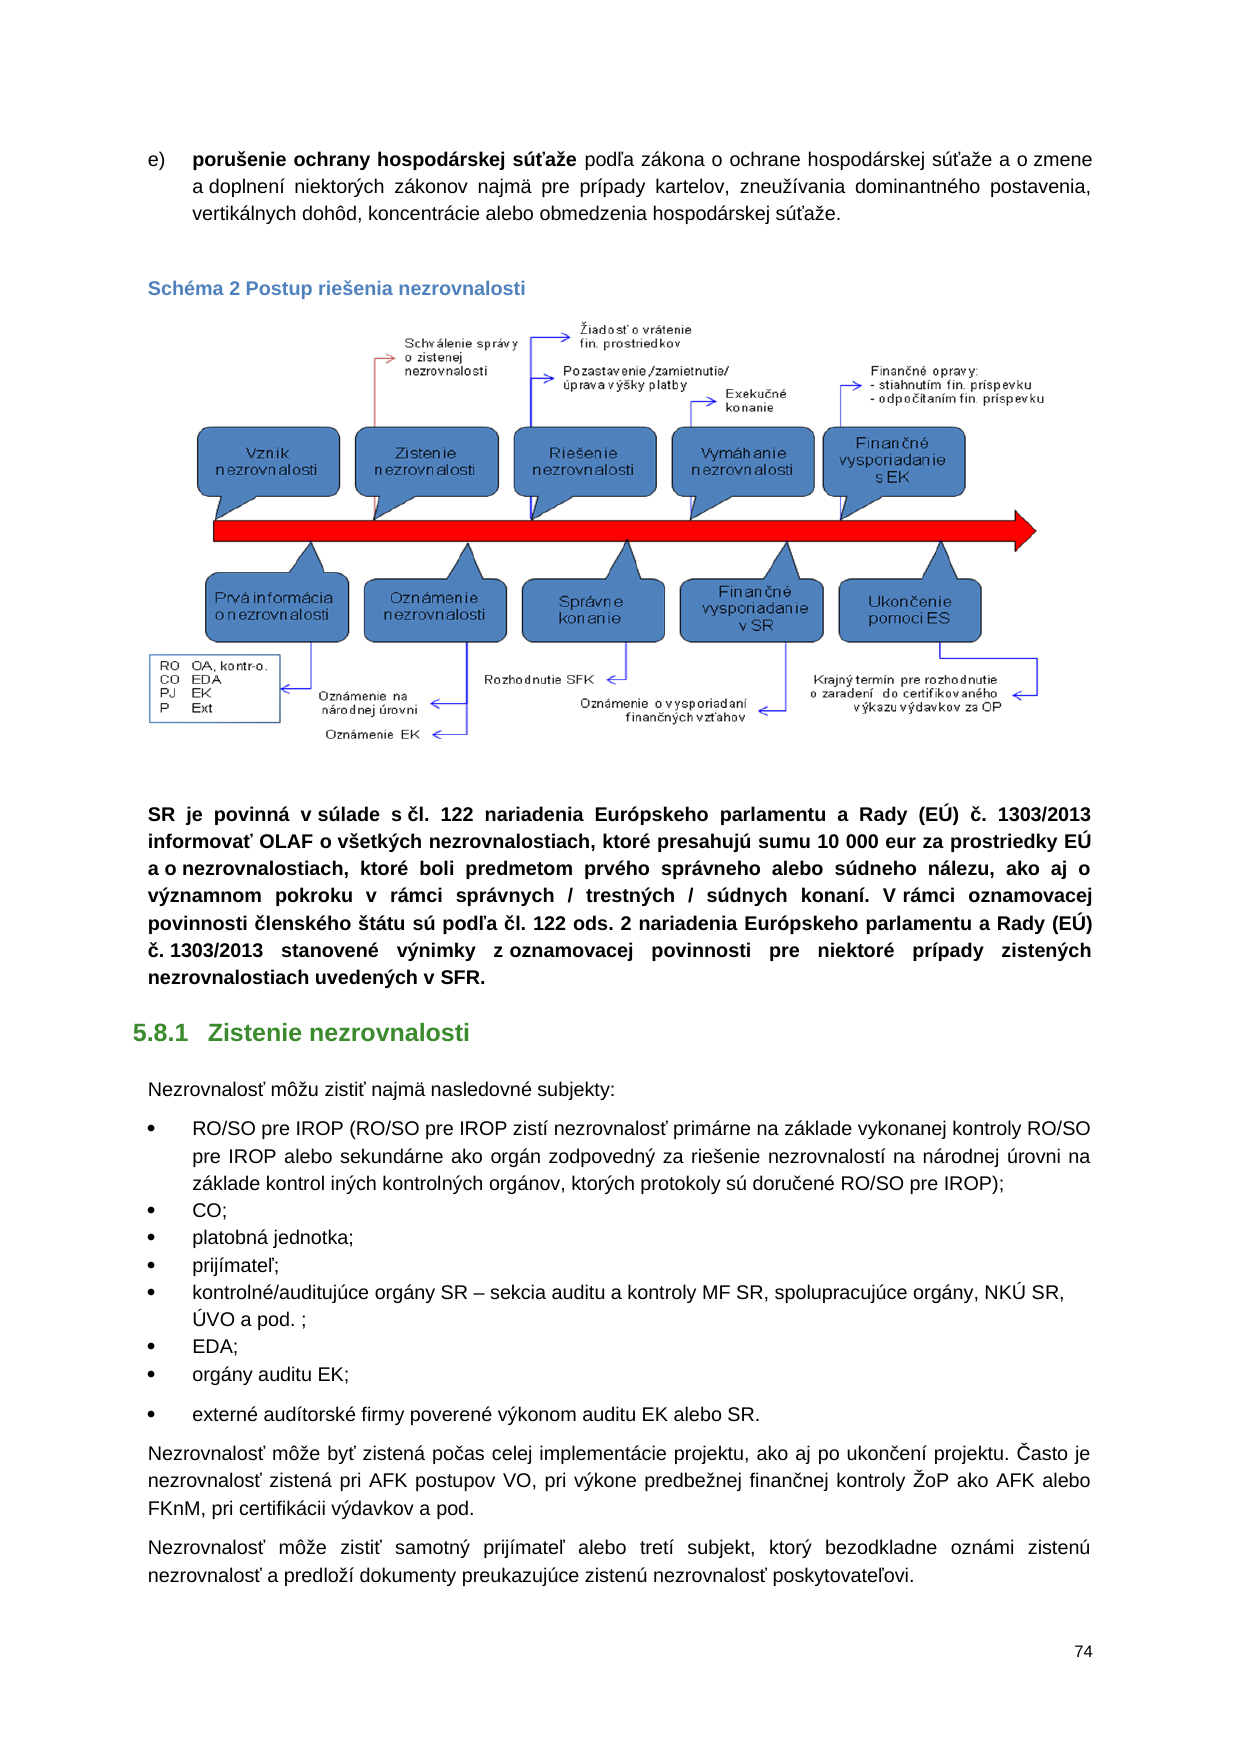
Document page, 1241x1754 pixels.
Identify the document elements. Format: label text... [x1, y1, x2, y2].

list kontrolné/auditujúce orgány SR – sekcia auditu a kontroly MF SR, spolupracujúce orgány, NKÚ SR, ÚVO a pod. ; [148, 1281, 1092, 1331]
list RO/SO pre IROP (RO/SO pre IROP zistí nezrovnalosť primárne na základe vykonanej kontroly RO/SO pre IROP alebo sekundárne ako orgán zodpovedný za riešenie nezrovnalostí na národnej úrovni na základe kontrol iných kontrolných orgánov, ktorých protokoly sú doručené RO/SO pre IROP); [148, 1117, 1092, 1194]
text Schéma 2 Postup riešenia nezrovnalosti [148, 277, 1092, 300]
text Nezrovnalosť môže zistiť samotný prijímateľ alebo tretí subjekt, ktorý bezodkladne oznámi zistenú nezrovnalosť a predloží dokumenty preukazujúce zistenú nezrovnalosť poskytovateľovi. [148, 1536, 1092, 1586]
subtitle Zistenie nezrovnalosti [133, 1018, 1092, 1047]
title porušenie ochrany hospodárskej súťaže podľa zákona o ochrane hospodárskej súťaže a o zmene a doplnení niektorých zákonov najmä pre prípady kartelov, zneužívania dominantného postavenia, vertikálnych dohôd, koncentrácie alebo obmedzenia hospodárskej súťaže. [148, 148, 1092, 225]
text Nezrovnalosť môže byť zistená počas celej implementácie projektu, ako aj po ukončení projektu. Často je nezrovnalosť zistená pri AFK postupov VO, pri výkone predbežnej finančnej kontroly ŽoP ako AFK alebo FKnM, pri certifikácii výdavkov a pod. [148, 1442, 1092, 1519]
text Nezrovnalosť môžu zistiť najmä nasledovné subjekty: [148, 1078, 1092, 1100]
list externé audítorské firmy poverené výkonom auditu EK alebo SR. [148, 1402, 1092, 1425]
text SR je povinná v súlade s čl. 122 nariadenia Európskeho parlamentu a Rady (EÚ) č. 1303/2013 informovať OLAF o všetkých nezrovnalostiach, ktoré presahujú sumu 10 000 eur za prostriedky EÚ a o nezrovnalostiach, ktoré boli predmetom prvého správneho alebo súdneho nálezu, ako aj o významnom pokroku v rámci správnych / trestných / súdnych konaní. V rámci oznamovacej povinnosti členského štátu sú podľa čl. 122 ods. 2 nariadenia Európskeho parlamentu a Rady (EÚ) č. 1303/2013 stanovené výnimky z oznamovacej povinnosti pre niektoré prípady zistených nezrovnalostiach uvedených v SFR. [148, 803, 1092, 989]
list prijímateľ; [148, 1253, 1092, 1276]
list EDA; [148, 1335, 1092, 1358]
list CO; [148, 1199, 1092, 1222]
picture [147, 321, 1045, 739]
list orgány auditu EK; [148, 1363, 1092, 1385]
list platobná jednotka; [148, 1226, 1092, 1249]
